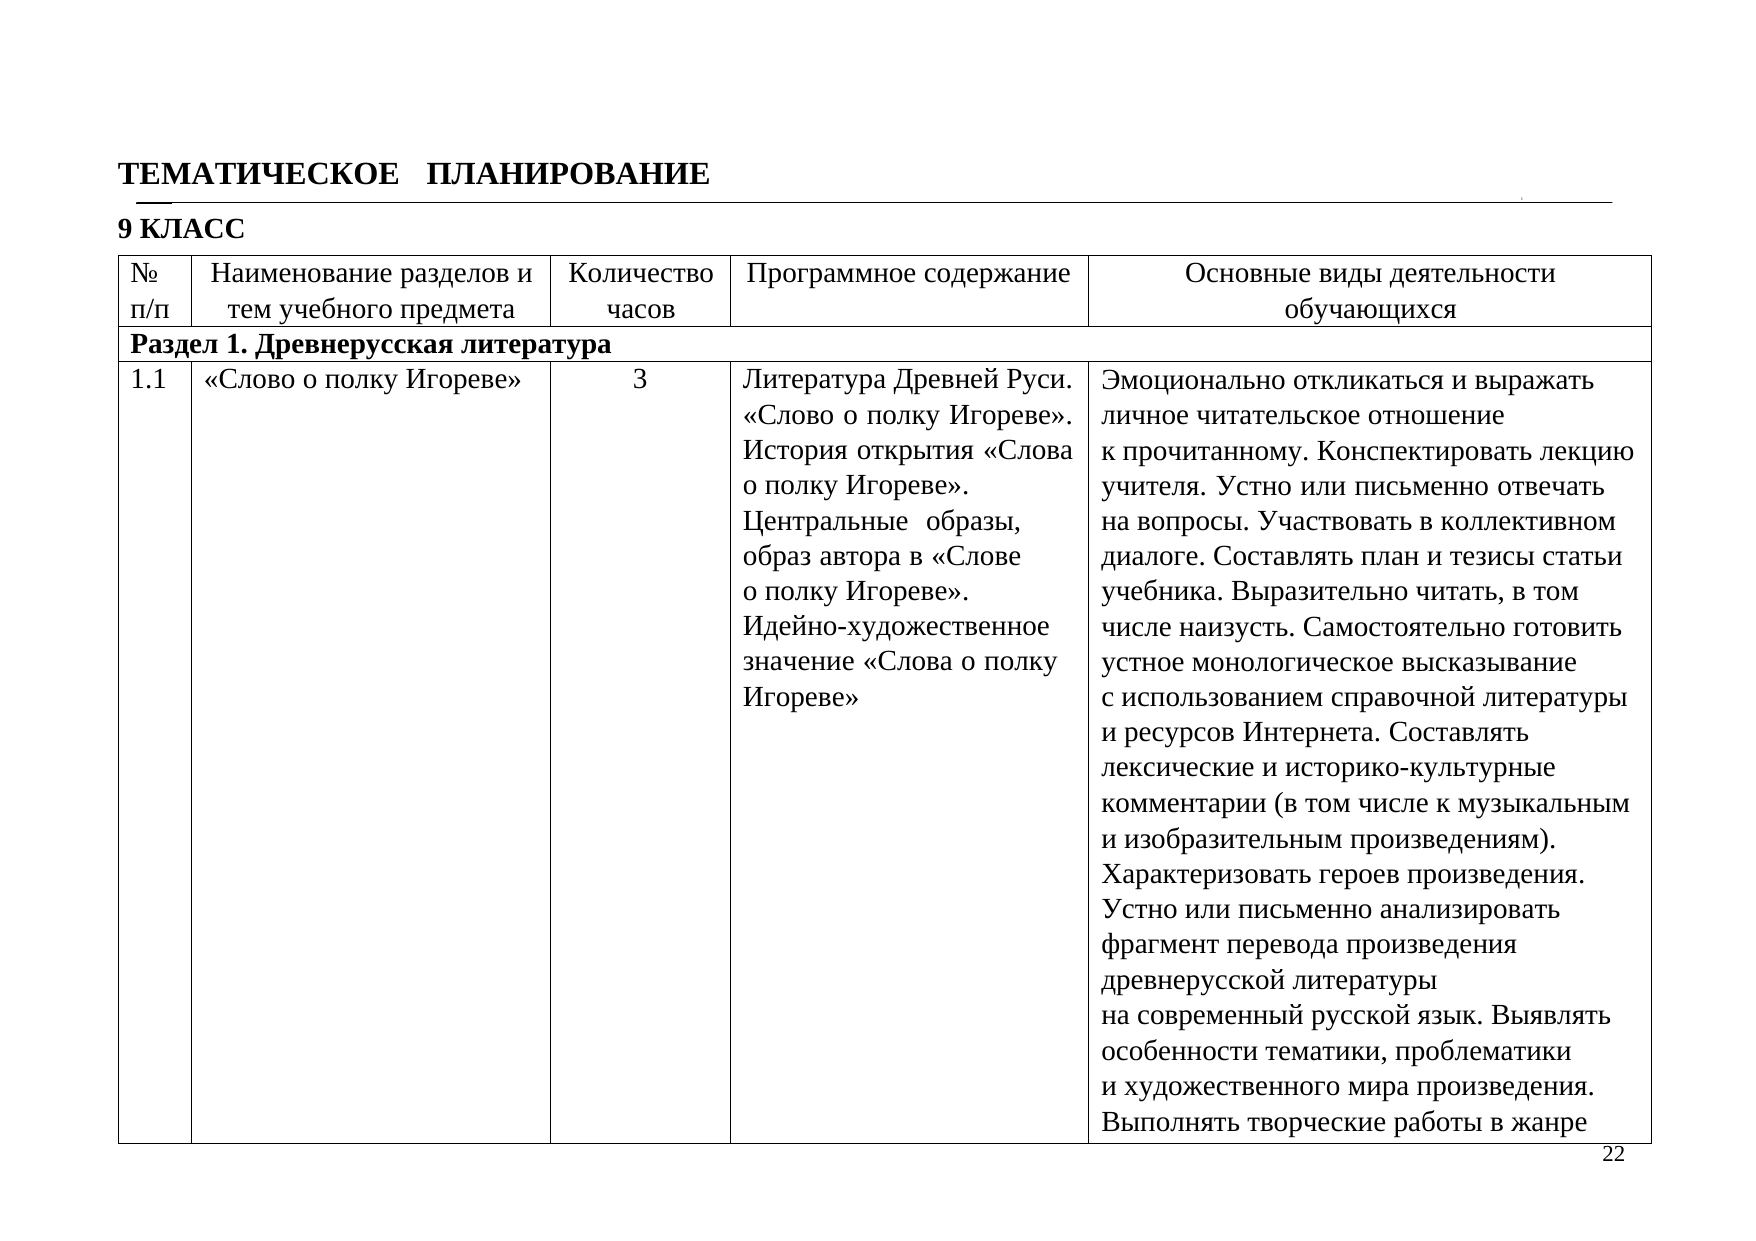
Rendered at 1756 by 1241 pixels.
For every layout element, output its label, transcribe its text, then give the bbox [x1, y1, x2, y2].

table_header Основные виды деятельности обучающихся [1089, 256, 1651, 326]
table_header Программное содержание [731, 256, 1088, 326]
subtitle 9 КЛАСС [118, 212, 1653, 245]
table_header Наименование разделов и тем учебного предмета [192, 256, 550, 326]
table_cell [1089, 362, 1651, 1143]
table_cell 1.1 [119, 362, 191, 1143]
subtitle ТЕМАТИЧЕСКОЕ ПЛАНИРОВАНИЕ [118, 155, 1653, 192]
table_cell 3 [551, 362, 730, 1143]
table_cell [192, 362, 550, 1143]
table_header Количество часов [551, 256, 730, 326]
table_cell Раздел 1. Древнерусская литература [119, 327, 1651, 361]
table_header № п/п [119, 256, 191, 326]
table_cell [731, 362, 1088, 1143]
